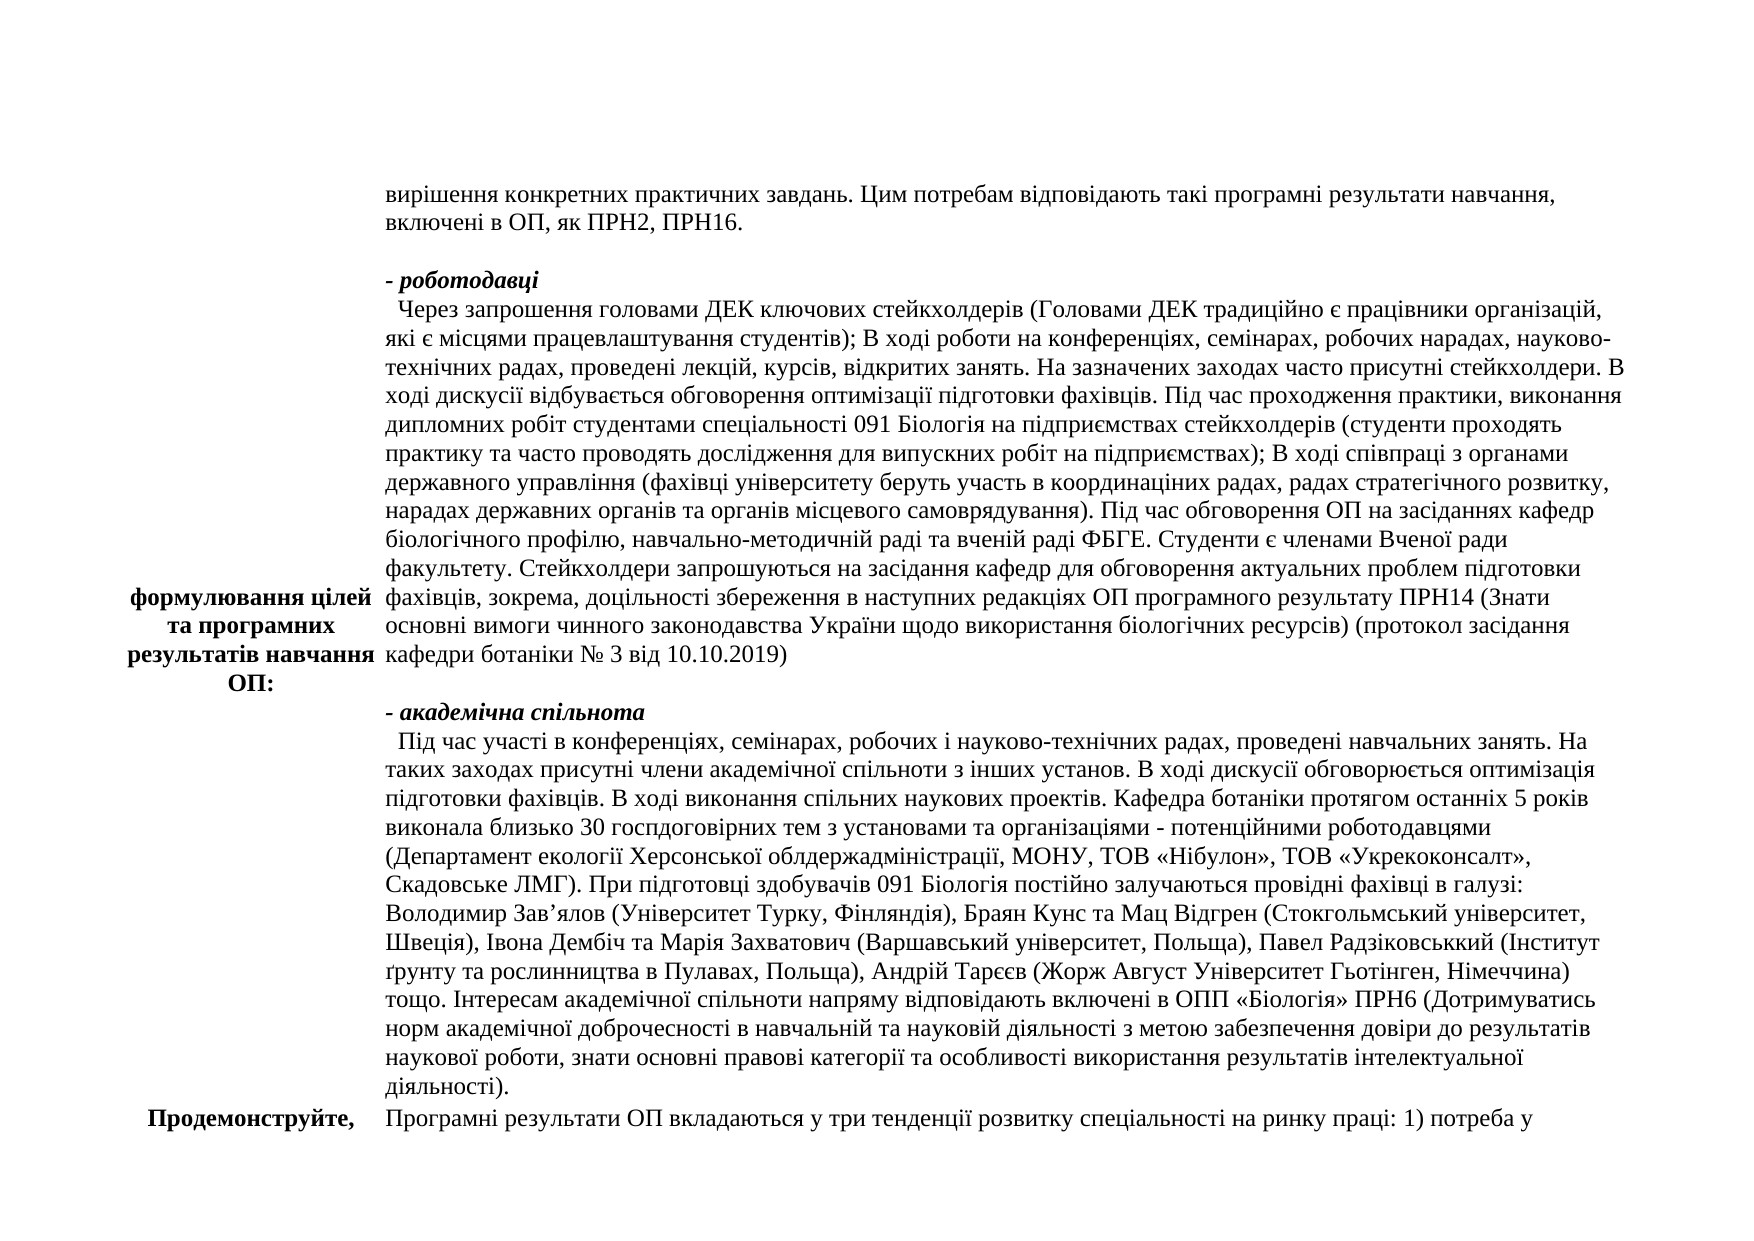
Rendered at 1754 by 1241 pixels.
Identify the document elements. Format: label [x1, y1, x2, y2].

table_cell [384, 1101, 1636, 1133]
table_cell [118, 177, 384, 1101]
table_cell [118, 1101, 384, 1133]
table_cell [384, 177, 1636, 1101]
